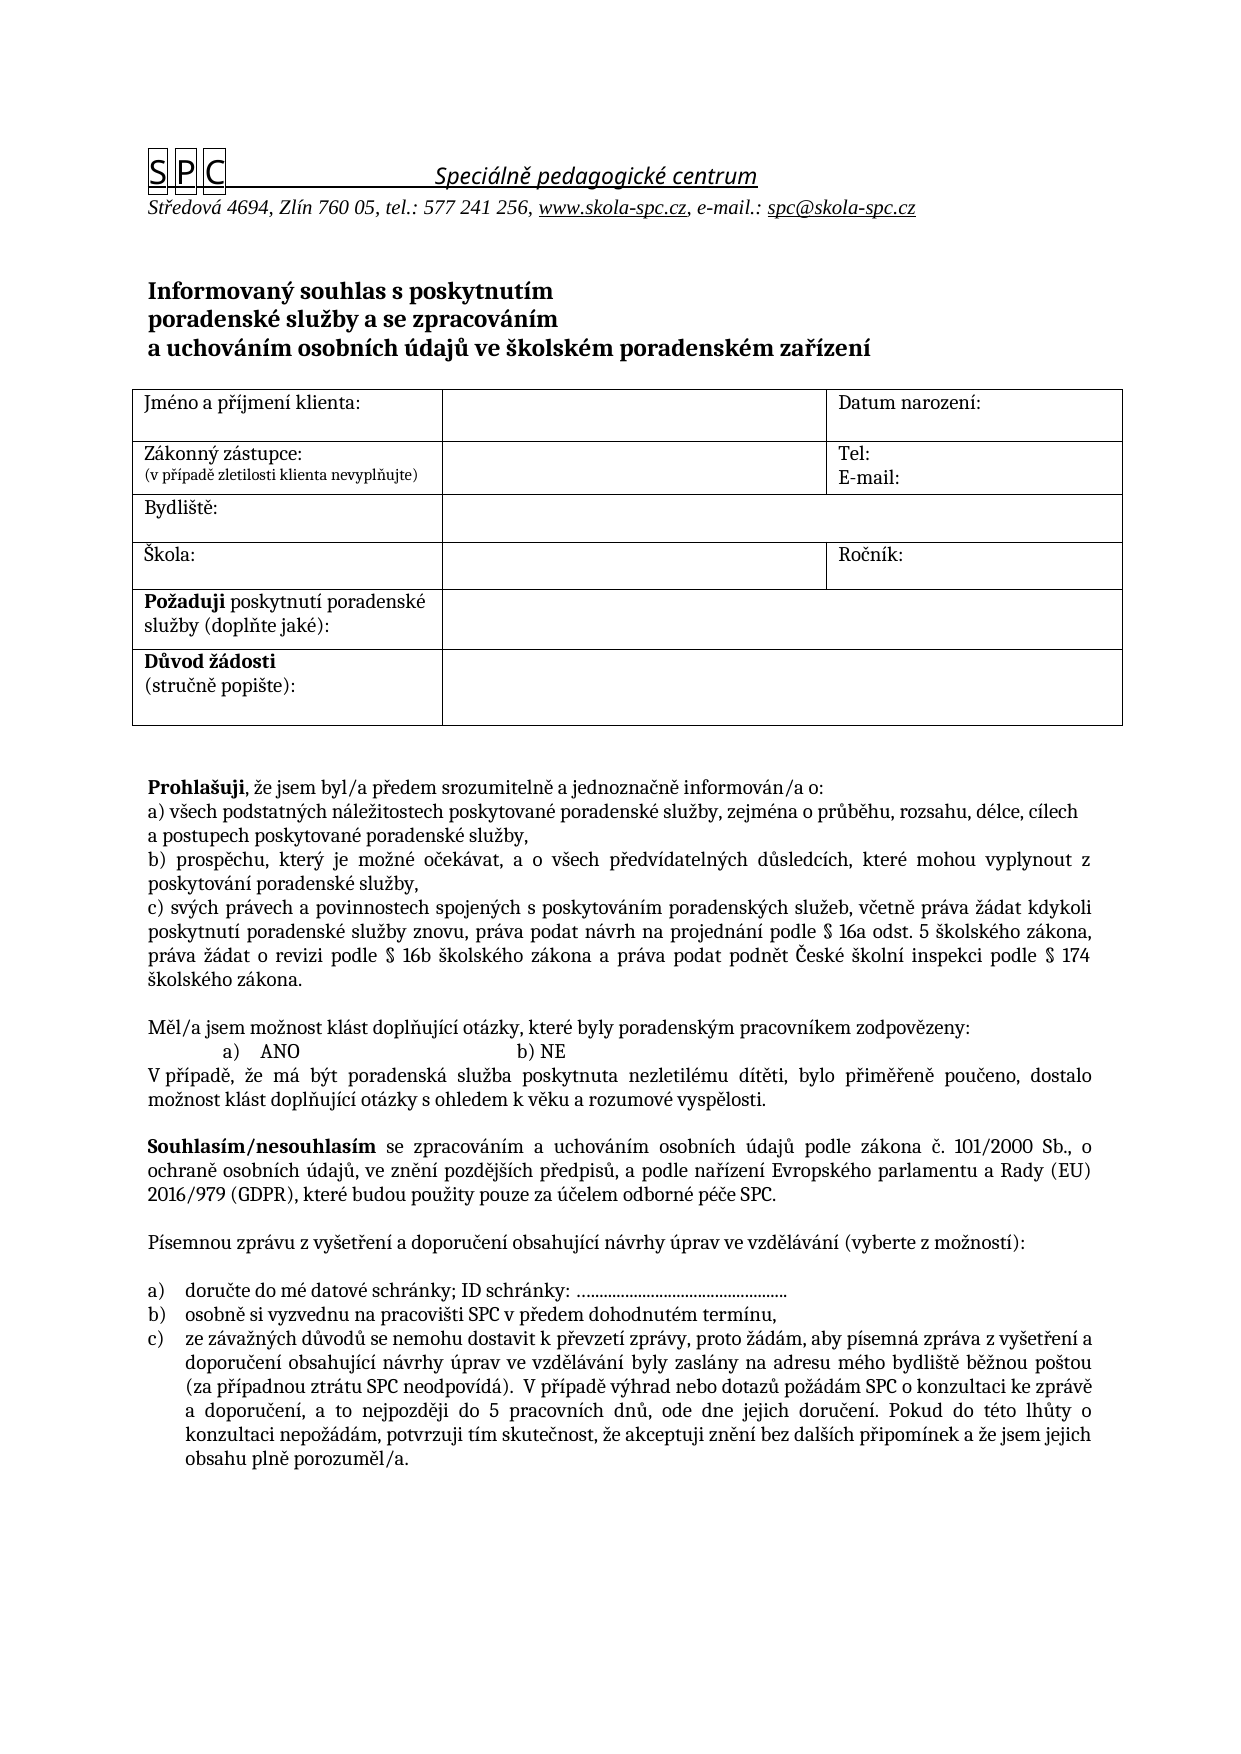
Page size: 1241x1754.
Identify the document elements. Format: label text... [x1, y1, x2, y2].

table_cell Bydliště: [133, 495, 442, 542]
text b) prospěchu, který je možné očekávat, a o všech předvídatelných důsledcích, které mohou vyplynout z poskytování poradenské služby, [148, 848, 1093, 896]
table_cell Zákonný zástupce: (v případě zletilosti klienta nevyplňujte) [133, 442, 442, 494]
table_cell Tel: E-mail: [827, 442, 1122, 494]
table_header [443, 390, 826, 441]
text a uchováním osobních údajů ve školském poradenském zařízení [148, 334, 1093, 363]
text Informovaný souhlas s poskytnutím [148, 277, 1093, 305]
text Písemnou zprávu z vyšetření a doporučení obsahující návrhy úprav ve vzdělávání (vyberte z možností): [148, 1231, 1093, 1255]
text c) svých právech a povinnostech spojených s poskytováním poradenských služeb, včetně práva žádat kdykoli poskytnutí poradenské služby znovu, práva podat návrh na projednání podle § 16a odst. 5 školského zákona, práva žádat o revizi podle § 16b školského zákona a práva podat podnět České školní inspekci podle § 174 školského zákona. [148, 896, 1093, 991]
table_cell [443, 442, 826, 494]
text S P C Speciálně pedagogické centrum [226, 148, 1093, 195]
table_cell Škola: [133, 543, 442, 589]
list ze závažných důvodů se nemohu dostavit k převzetí zprávy, proto žádám, aby písemná zpráva z vyšetření a doporučení obsahující návrhy úprav ve vzdělávání byly zaslány na adresu mého bydliště běžnou poštou (za případnou ztrátu SPC neodpovídá). V případě výhrad nebo dotazů požádám SPC o konzultaci ke zprávě a doporučení, a to nejpozději do 5 pracovních dnů, ode dne jejich doručení. Pokud do této lhůty o konzultaci nepožádám, potvrzuji tím skutečnost, že akceptuji znění bez dalších připomínek a že jsem jejich obsahu plně porozuměl/a. [148, 1327, 1093, 1471]
table_cell Důvod žádosti (stručně popište): [133, 650, 442, 724]
text Měl/a jsem možnost klást doplňující otázky, které byly poradenským pracovníkem zodpovězeny: [148, 1015, 1093, 1039]
text Souhlasím/nesouhlasím se zpracováním a uchováním osobních údajů podle zákona č. 101/2000 Sb., o ochraně osobních údajů, ve znění pozdějších předpisů, a podle nařízení Evropského parlamentu a Rady (EU) 2016/979 (GDPR), které budou použity pouze za účelem odborné péče SPC. [148, 1135, 1093, 1207]
text V případě, že má být poradenská služba poskytnuta nezletilému dítěti, bylo přiměřeně poučeno, dostalo možnost klást doplňující otázky s ohledem k věku a rozumové vyspělosti. [148, 1063, 1093, 1111]
list ANO b) NE [223, 1039, 1093, 1063]
text poradenské služby a se zpracováním [148, 305, 1093, 334]
list doručte do mé datové schránky; ID schránky: ….............................................. [148, 1279, 1093, 1303]
table_header Datum narození: [827, 390, 1122, 441]
table_cell [443, 650, 1122, 724]
table_cell Požaduji poskytnutí poradenské služby (doplňte jaké): [133, 590, 442, 649]
table_cell Ročník: [827, 543, 1122, 589]
text Prohlašuji, že jsem byl/a předem srozumitelně a jednoznačně informován/a o: a) všech podstatných náležitostech poskytované poradenské služby, zejména o průběhu, rozsahu, délce, cílech a postupech poskytované poradenské služby, [148, 776, 1093, 848]
list osobně si vyzvednu na pracovišti SPC v předem dohodnutém termínu, [148, 1303, 1093, 1327]
table_cell [443, 590, 1122, 649]
table_cell [443, 495, 1122, 542]
text Středová 4694, Zlín 760 05, tel.: 577 241 256, www.skola-spc.cz, e-mail.: spc@skola-spc.cz [148, 195, 1093, 219]
table_cell [443, 543, 826, 589]
table_header Jméno a příjmení klienta: [133, 390, 442, 441]
